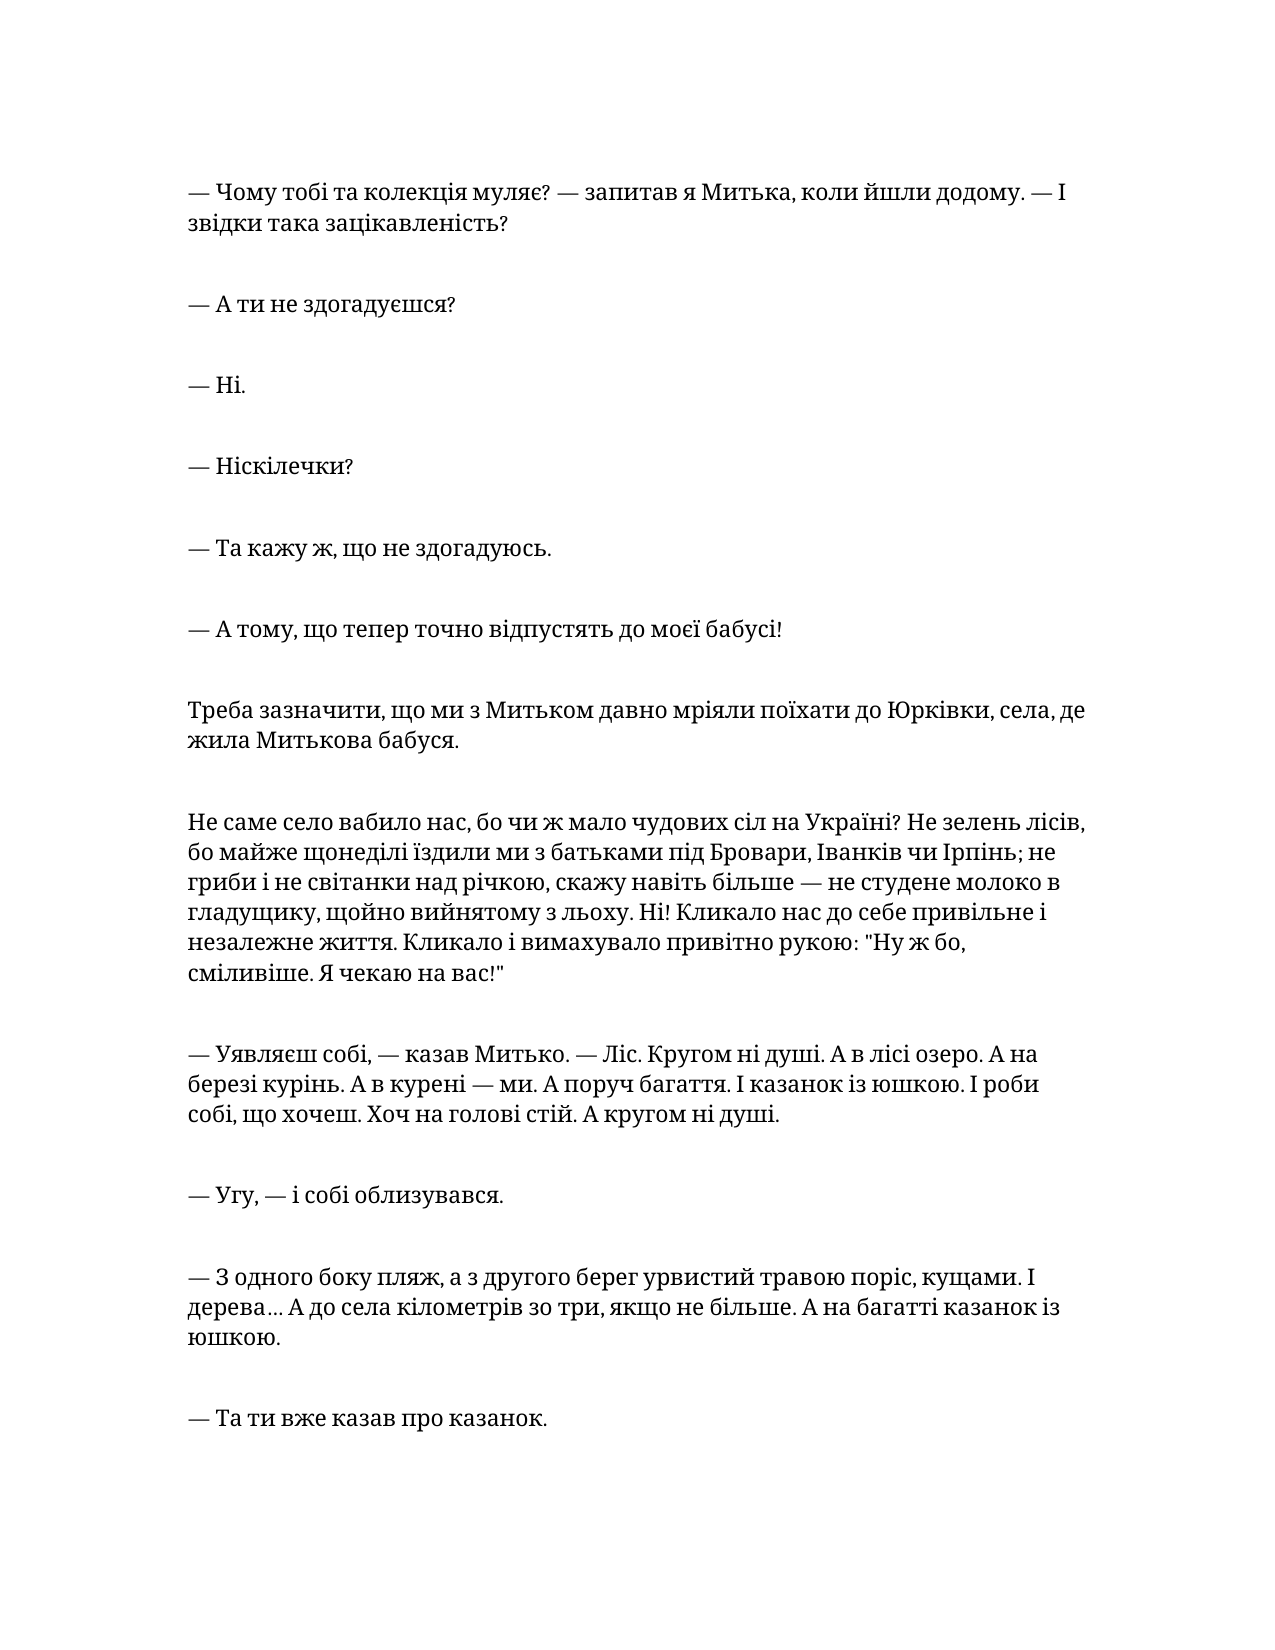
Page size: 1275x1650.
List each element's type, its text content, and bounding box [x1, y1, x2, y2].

text — Та кажу ж, що не здогадуюсь. [187, 505, 1087, 562]
text — Угу, — і собі облизувався. [187, 1153, 1087, 1210]
text Треба зазначити, що ми з Митьком давно мріяли поїхати до Юрківки, села, де жила Митькова бабуся. [187, 668, 1087, 754]
text Не саме село вабило нас, бо чи ж мало чудових сіл на Україні? Не зелень лісів, бо майже щонеділі їздили ми з батьками під Бровари, Іванків чи Ірпінь; не гриби і не світанки над річкою, скажу навіть більше — не студене молоко в гладущику, щойно вийнятому з льоху. Ні! Кликало нас до себе привільне і незалежне життя. Кликало і вимахувало привітно рукою: "Ну ж бо, сміливіше. Я чекаю на вас!" [187, 779, 1087, 987]
text — Та ти вже казав про казанок. [187, 1376, 1087, 1433]
text — З одного боку пляж, а з другого берег урвистий травою поріс, кущами. І дерева… А до села кілометрів зо три, якщо не більше. А на багатті казанок із юшкою. [187, 1234, 1087, 1351]
text — А тому, що тепер точно відпустять до моєї бабусі! [187, 586, 1087, 643]
text — Чому тобі та колекція муляє? — запитав я Митька, коли йшли додому. — І звідки така зацікавленість? [187, 150, 1087, 237]
text — Ні. [187, 343, 1087, 399]
text — Уявляєш собі, — казав Митько. — Ліс. Кругом ні душі. А в лісі озеро. А на березі курінь. А в курені — ми. А поруч багаття. І казанок із юшкою. І роби собі, що хочеш. Хоч на голові стій. А кругом ні душі. [187, 1011, 1087, 1128]
text — Ніскілечки? [187, 424, 1087, 481]
text — А ти не здогадуєшся? [187, 261, 1087, 318]
